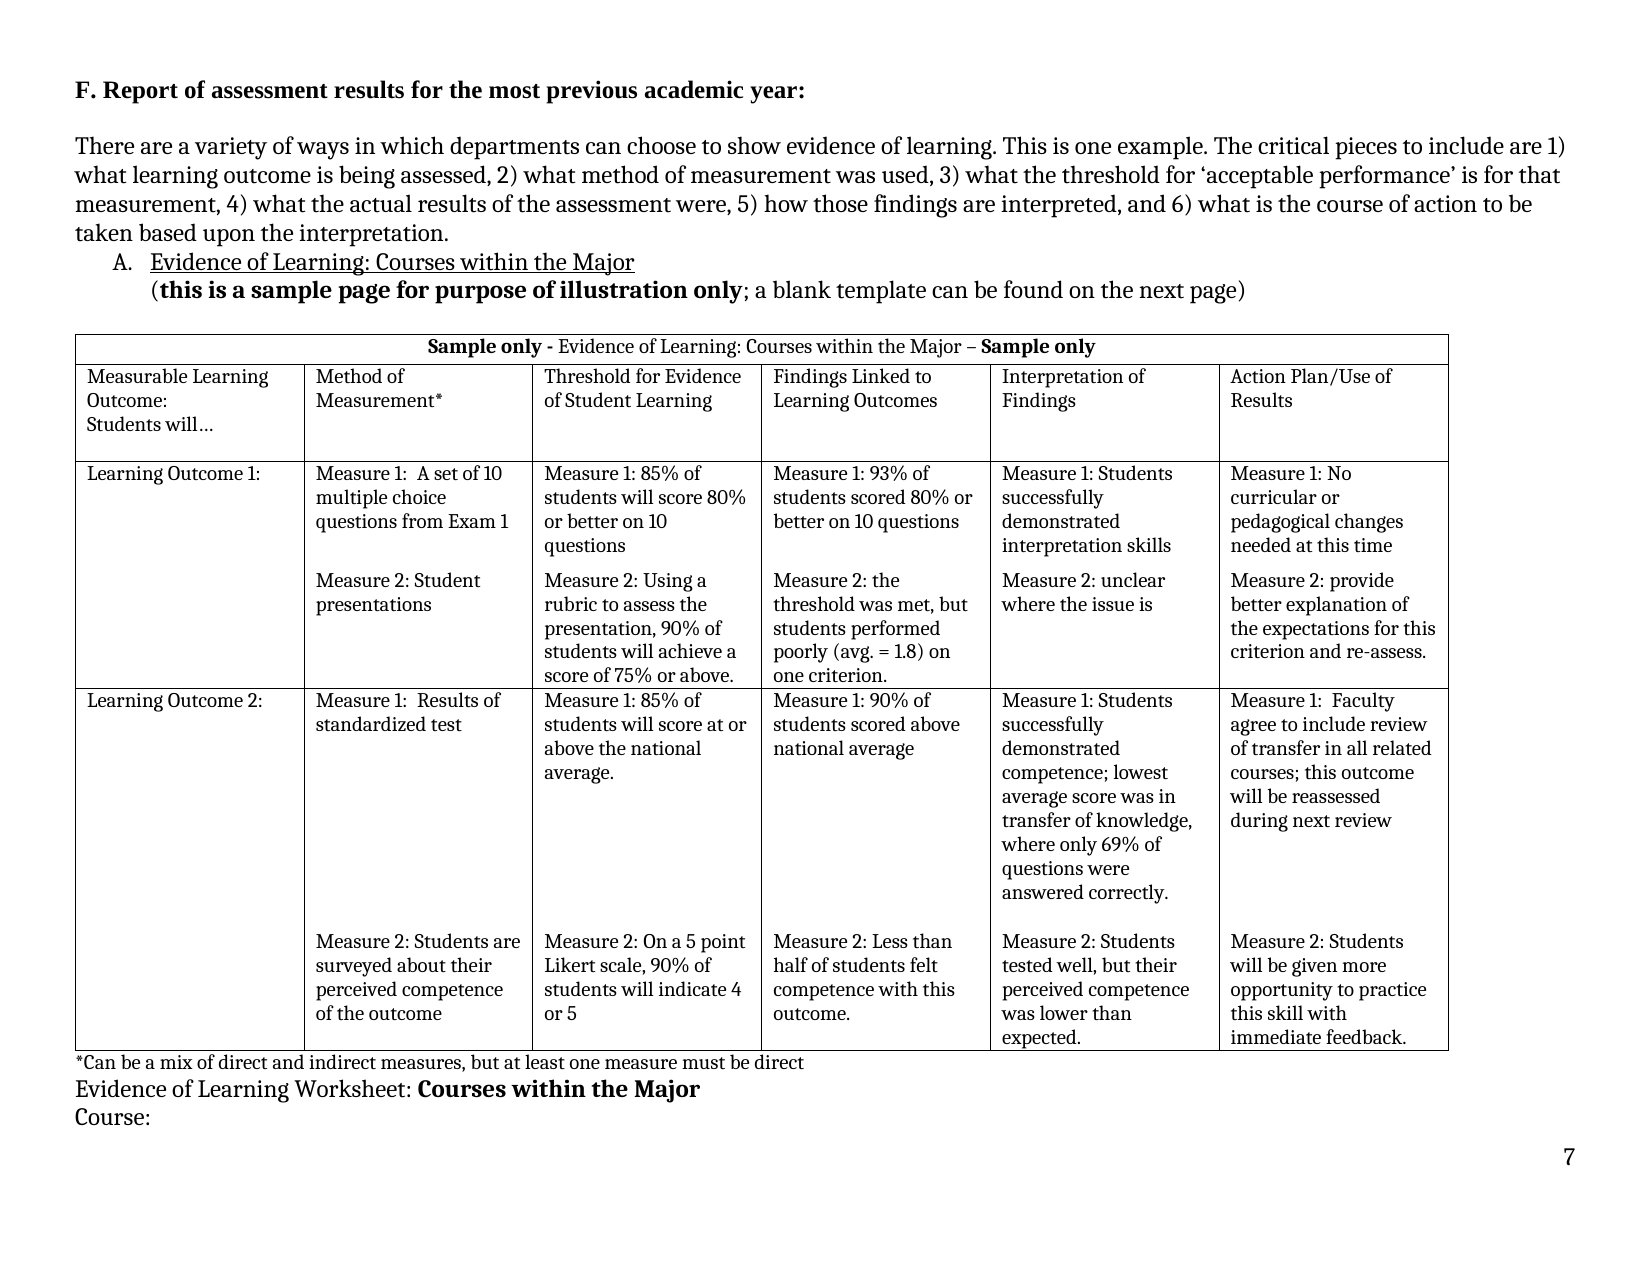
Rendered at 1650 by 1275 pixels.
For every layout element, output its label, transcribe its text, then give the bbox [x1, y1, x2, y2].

table_cell Measure 1: Students successfully demonstrated interpretation skills [991, 462, 1219, 567]
table_cell Learning Outcome 1: [76, 462, 304, 688]
table_cell Threshold for Evidence of Student Learning [533, 365, 761, 461]
table_cell Measure 1: Results of standardized test [305, 689, 532, 929]
table_cell Measure 1: Students successfully demonstrated competence; lowest average score was in transfer of knowledge, where only 69% of questions were answered correctly. [991, 689, 1219, 929]
text There are a variety of ways in which departments can choose to show evidence of learning. This is one example. The critical pieces to include are 1) what learning outcome is being assessed, 2) what method of measurement was used, 3) what the threshold for ‘acceptable performance’ is for that measurement, 4) what the actual results of the assessment were, 5) how those findings are interpreted, and 6) what is the course of action to be taken based upon the interpretation. [75, 132, 1575, 247]
table_cell Interpretation of Findings [991, 365, 1219, 461]
table_cell Measurable Learning Outcome: Students will… [76, 365, 304, 461]
table_cell Measure 1: A set of 10 multiple choice questions from Exam 1 [305, 462, 532, 567]
table_cell Method of Measurement* [305, 365, 532, 461]
text Course: [75, 1103, 1575, 1132]
list Evidence of Learning: Courses within the Major (this is a sample page for purpose of illustration only; a blank template can be found on the next page) [112, 247, 1575, 334]
table_cell Measure 2: Less than half of students felt competence with this outcome. [762, 929, 990, 1049]
table_cell Measure 2: Students tested well, but their perceived competence was lower than expected. [991, 929, 1219, 1049]
table_cell Measure 2: the threshold was met, but students performed poorly (avg. = 1.8) on one criterion. [762, 567, 990, 688]
table_cell Measure 2: Using a rubric to assess the presentation, 90% of students will achieve a score of 75% or above. [533, 567, 761, 688]
table_header Sample only - Evidence of Learning: Courses within the Major – Sample only [76, 335, 1448, 364]
table_cell Measure 1: 90% of students scored above national average [762, 689, 990, 929]
table_cell Measure 1: 85% of students will score at or above the national average. [533, 689, 761, 929]
table_cell Action Plan/Use of Results [1220, 365, 1448, 461]
text Evidence of Learning Worksheet: Courses within the Major [75, 1074, 1575, 1103]
table_cell Measure 1: No curricular or pedagogical changes needed at this time [1220, 462, 1448, 567]
text *Can be a mix of direct and indirect measures, but at least one measure must be direct [75, 1051, 1575, 1074]
table_cell Measure 2: unclear where the issue is [991, 567, 1219, 688]
table_cell Measure 2: Student presentations [305, 567, 532, 688]
table_cell Measure 1: Faculty agree to include review of transfer in all related courses; this outcome will be reassessed during next review [1220, 689, 1448, 929]
table_cell Learning Outcome 2: [76, 689, 304, 1049]
table_cell Findings Linked to Learning Outcomes [762, 365, 990, 461]
text F. Report of assessment results for the most previous academic year: [75, 75, 1575, 104]
table_cell Measure 2: Students will be given more opportunity to practice this skill with immediate feedback. [1220, 929, 1448, 1049]
table_cell Measure 2: On a 5 point Likert scale, 90% of students will indicate 4 or 5 [533, 929, 761, 1049]
table_cell Measure 2: Students are surveyed about their perceived competence of the outcome [305, 929, 532, 1049]
table_cell Measure 2: provide better explanation of the expectations for this criterion and re-assess. [1220, 567, 1448, 688]
table_cell Measure 1: 85% of students will score 80% or better on 10 questions [533, 462, 761, 567]
table_cell Measure 1: 93% of students scored 80% or better on 10 questions [762, 462, 990, 567]
